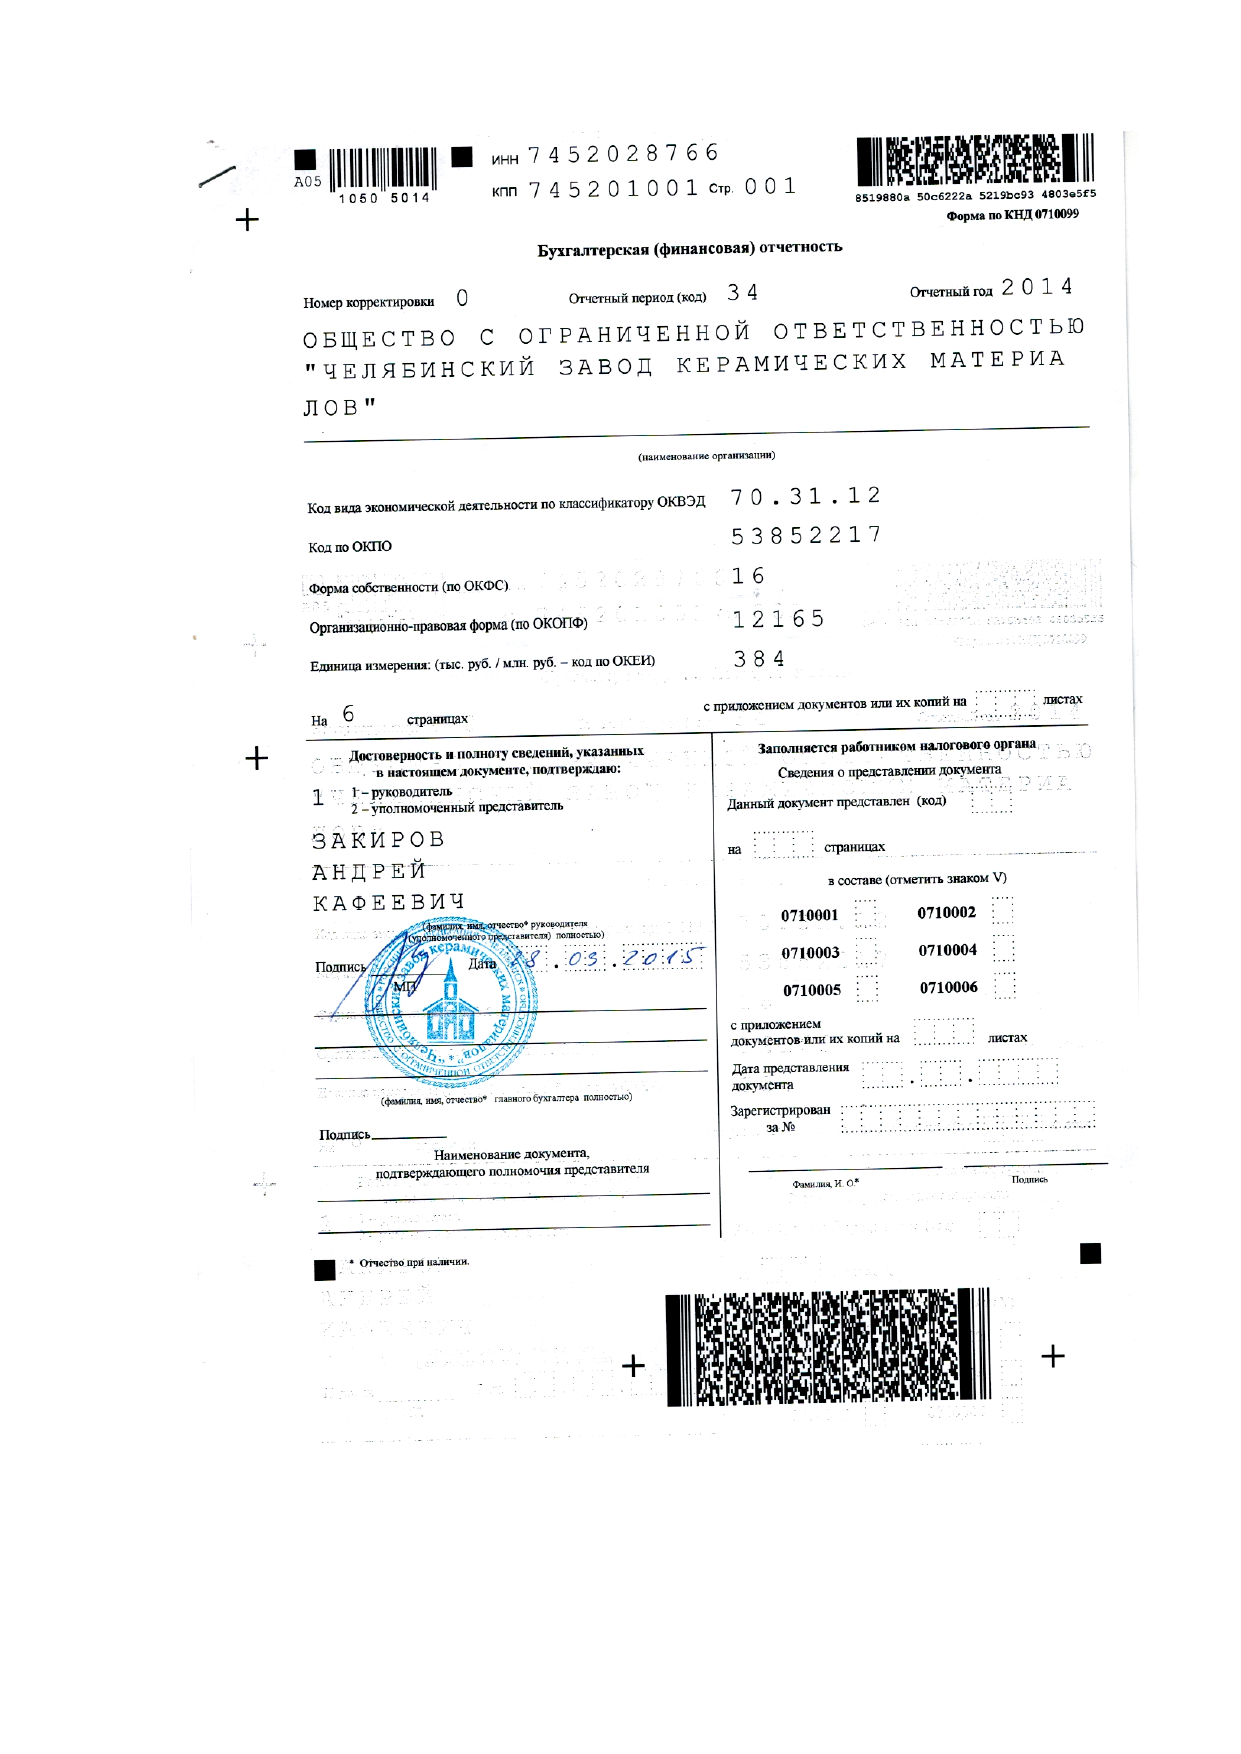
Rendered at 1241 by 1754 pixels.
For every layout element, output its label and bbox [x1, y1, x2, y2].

picture [177, 118, 1152, 1458]
